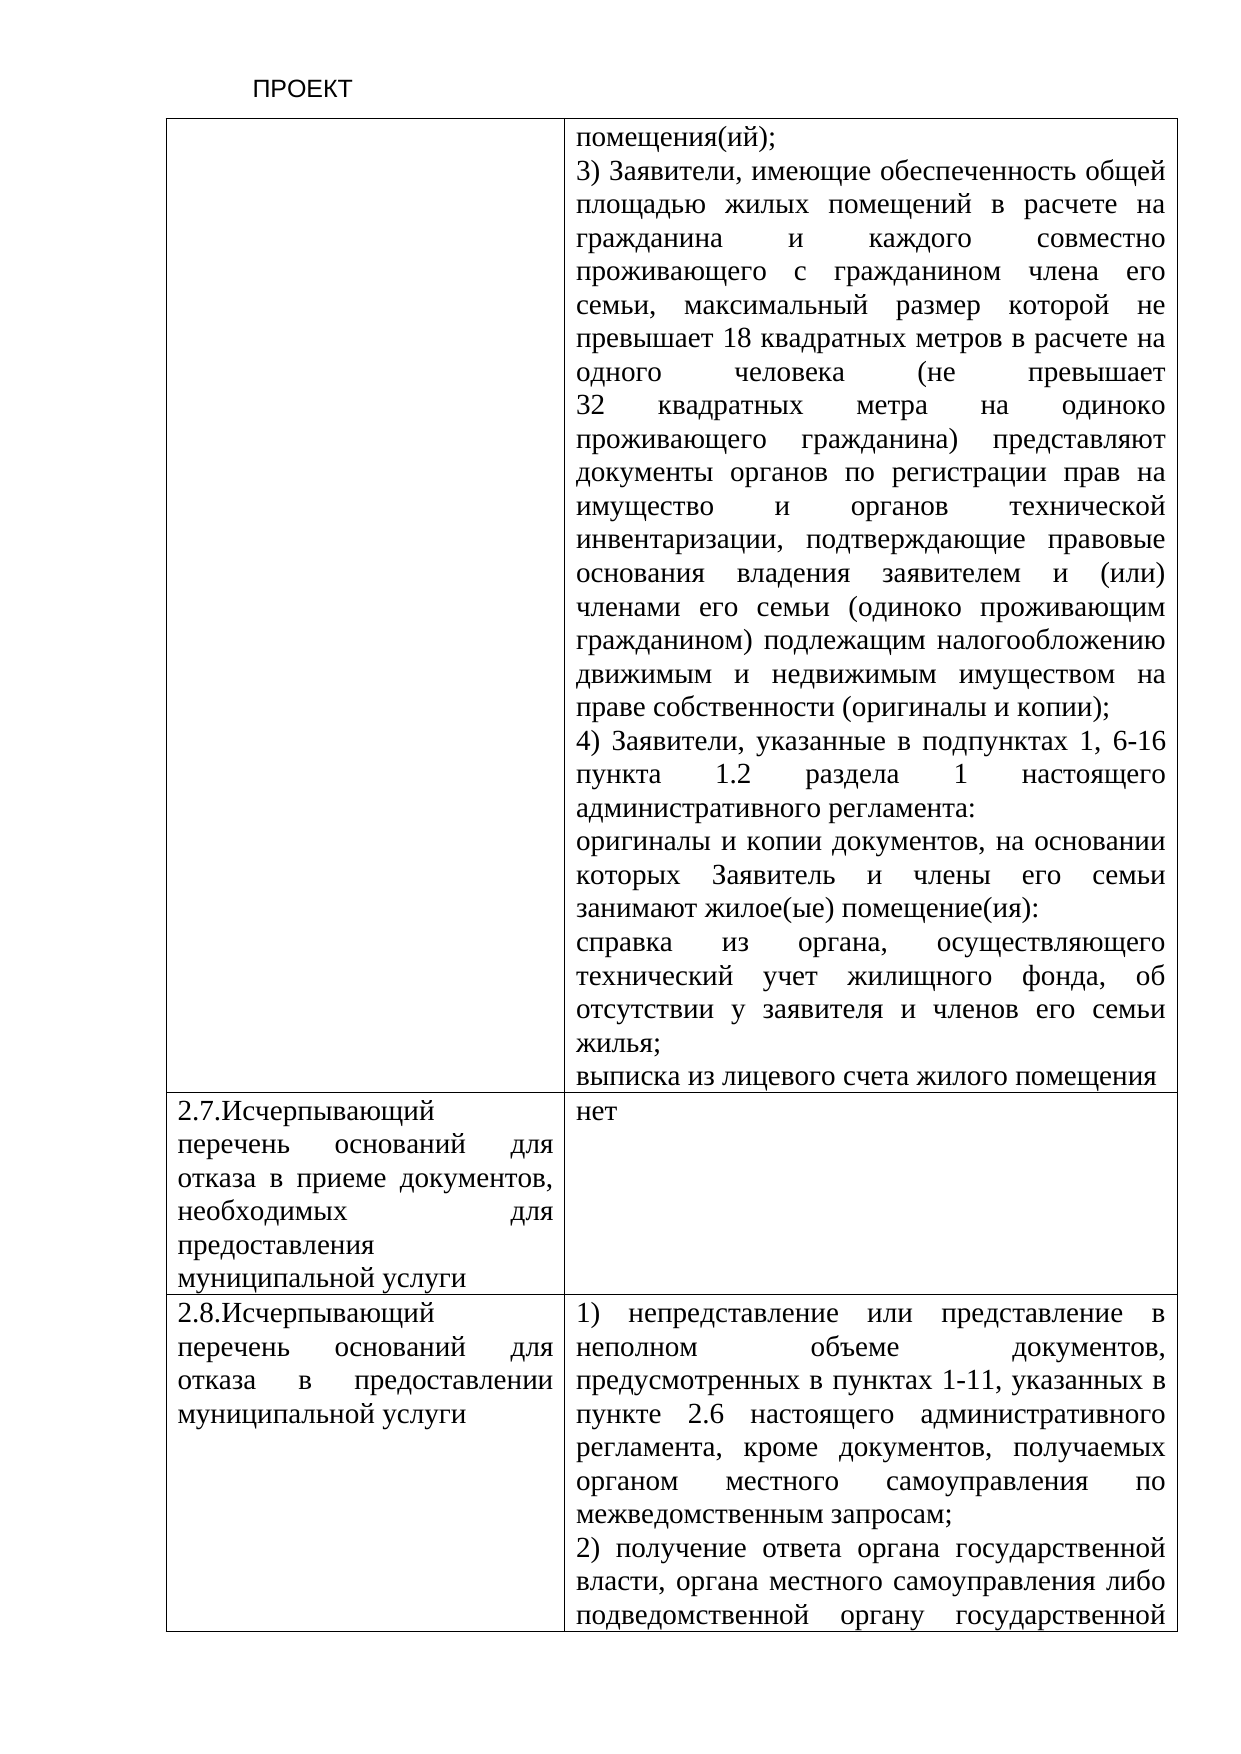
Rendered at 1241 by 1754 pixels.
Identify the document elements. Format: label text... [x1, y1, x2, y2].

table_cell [167, 119, 564, 1092]
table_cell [167, 1295, 564, 1631]
table_cell нет [565, 1093, 1177, 1294]
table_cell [565, 1295, 1177, 1631]
table_cell 2.7.Исчерпывающий перечень оснований для отказа в приеме документов, необходимых для предоставления муниципальной услуги [167, 1093, 564, 1294]
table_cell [565, 119, 1177, 1092]
